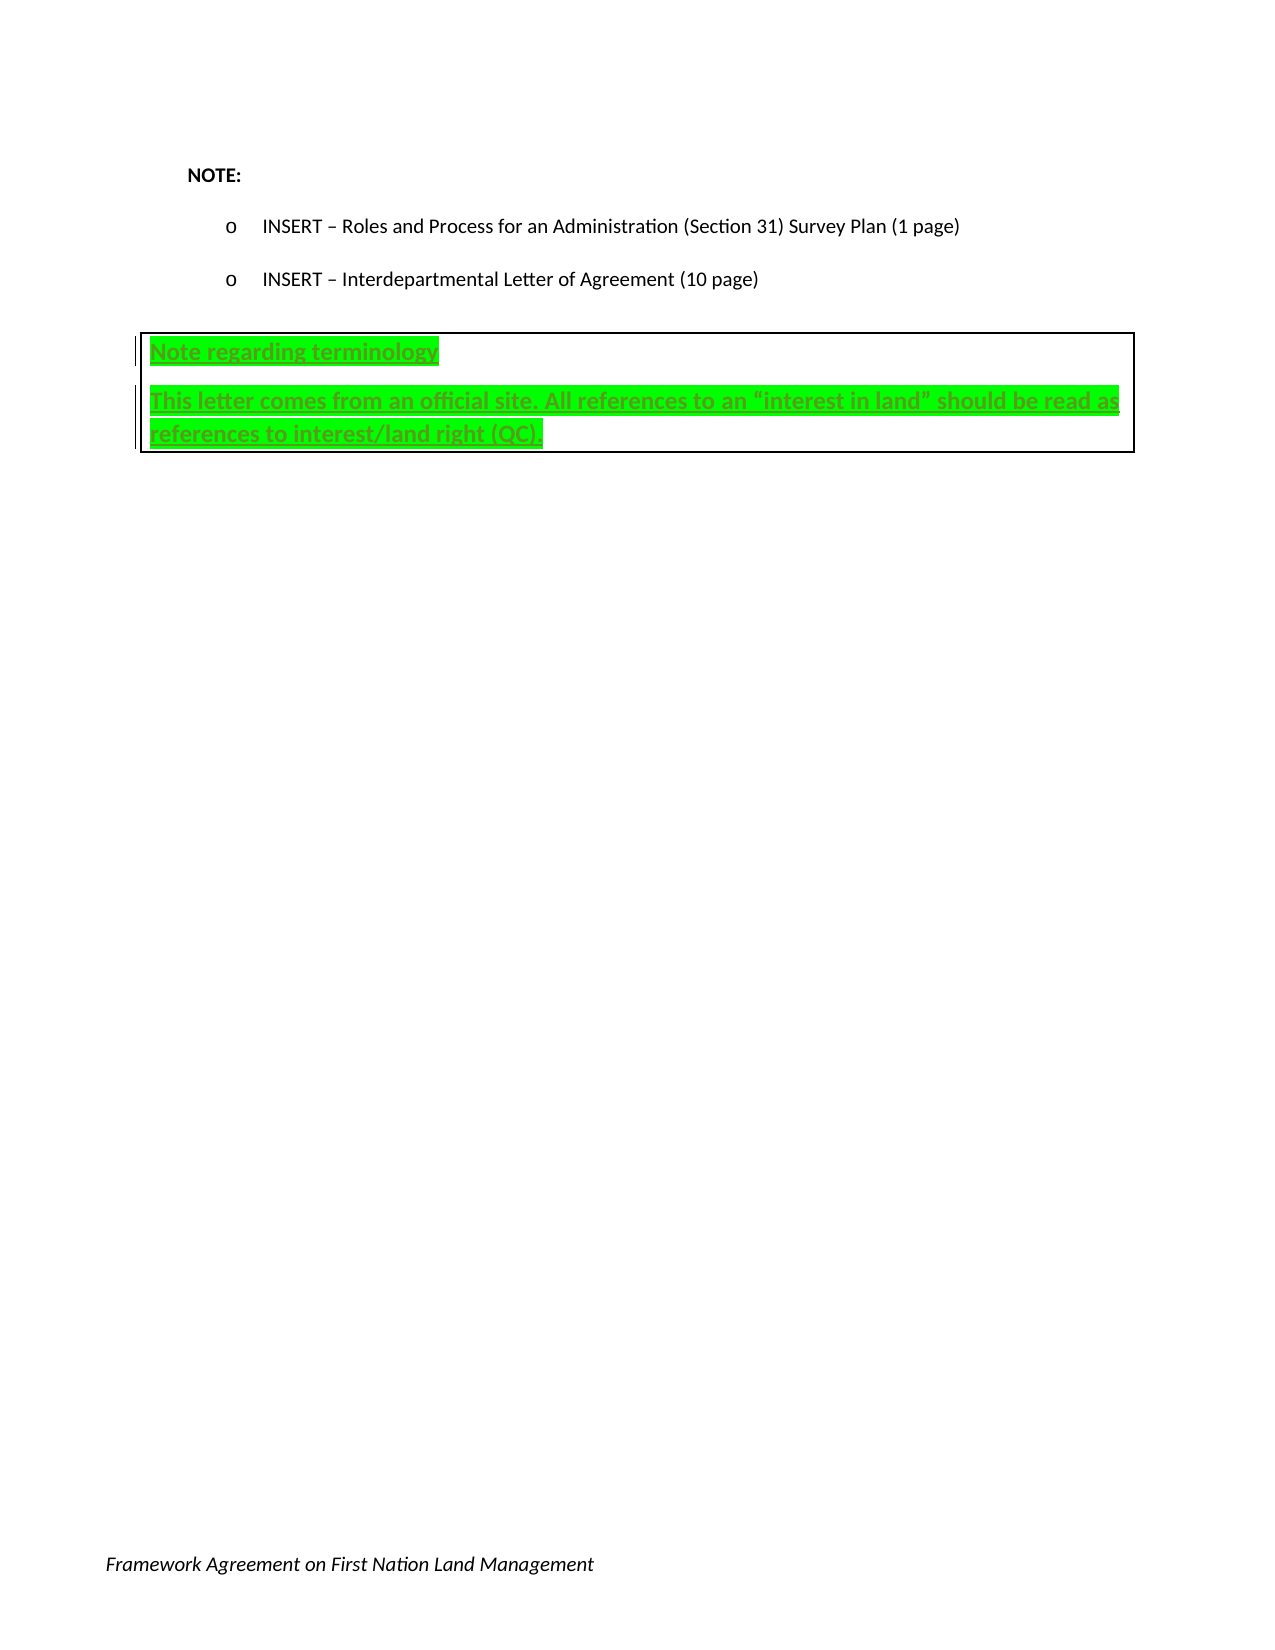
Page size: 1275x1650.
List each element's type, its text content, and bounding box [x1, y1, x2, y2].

list INSERT – Roles and Process for an Administration (Section 31) Survey Plan (1 page) [225, 213, 1125, 240]
list INSERT – Interdepartmental Letter of Agreement (10 page) [225, 266, 1125, 293]
list NOTE: [187, 162, 1125, 188]
